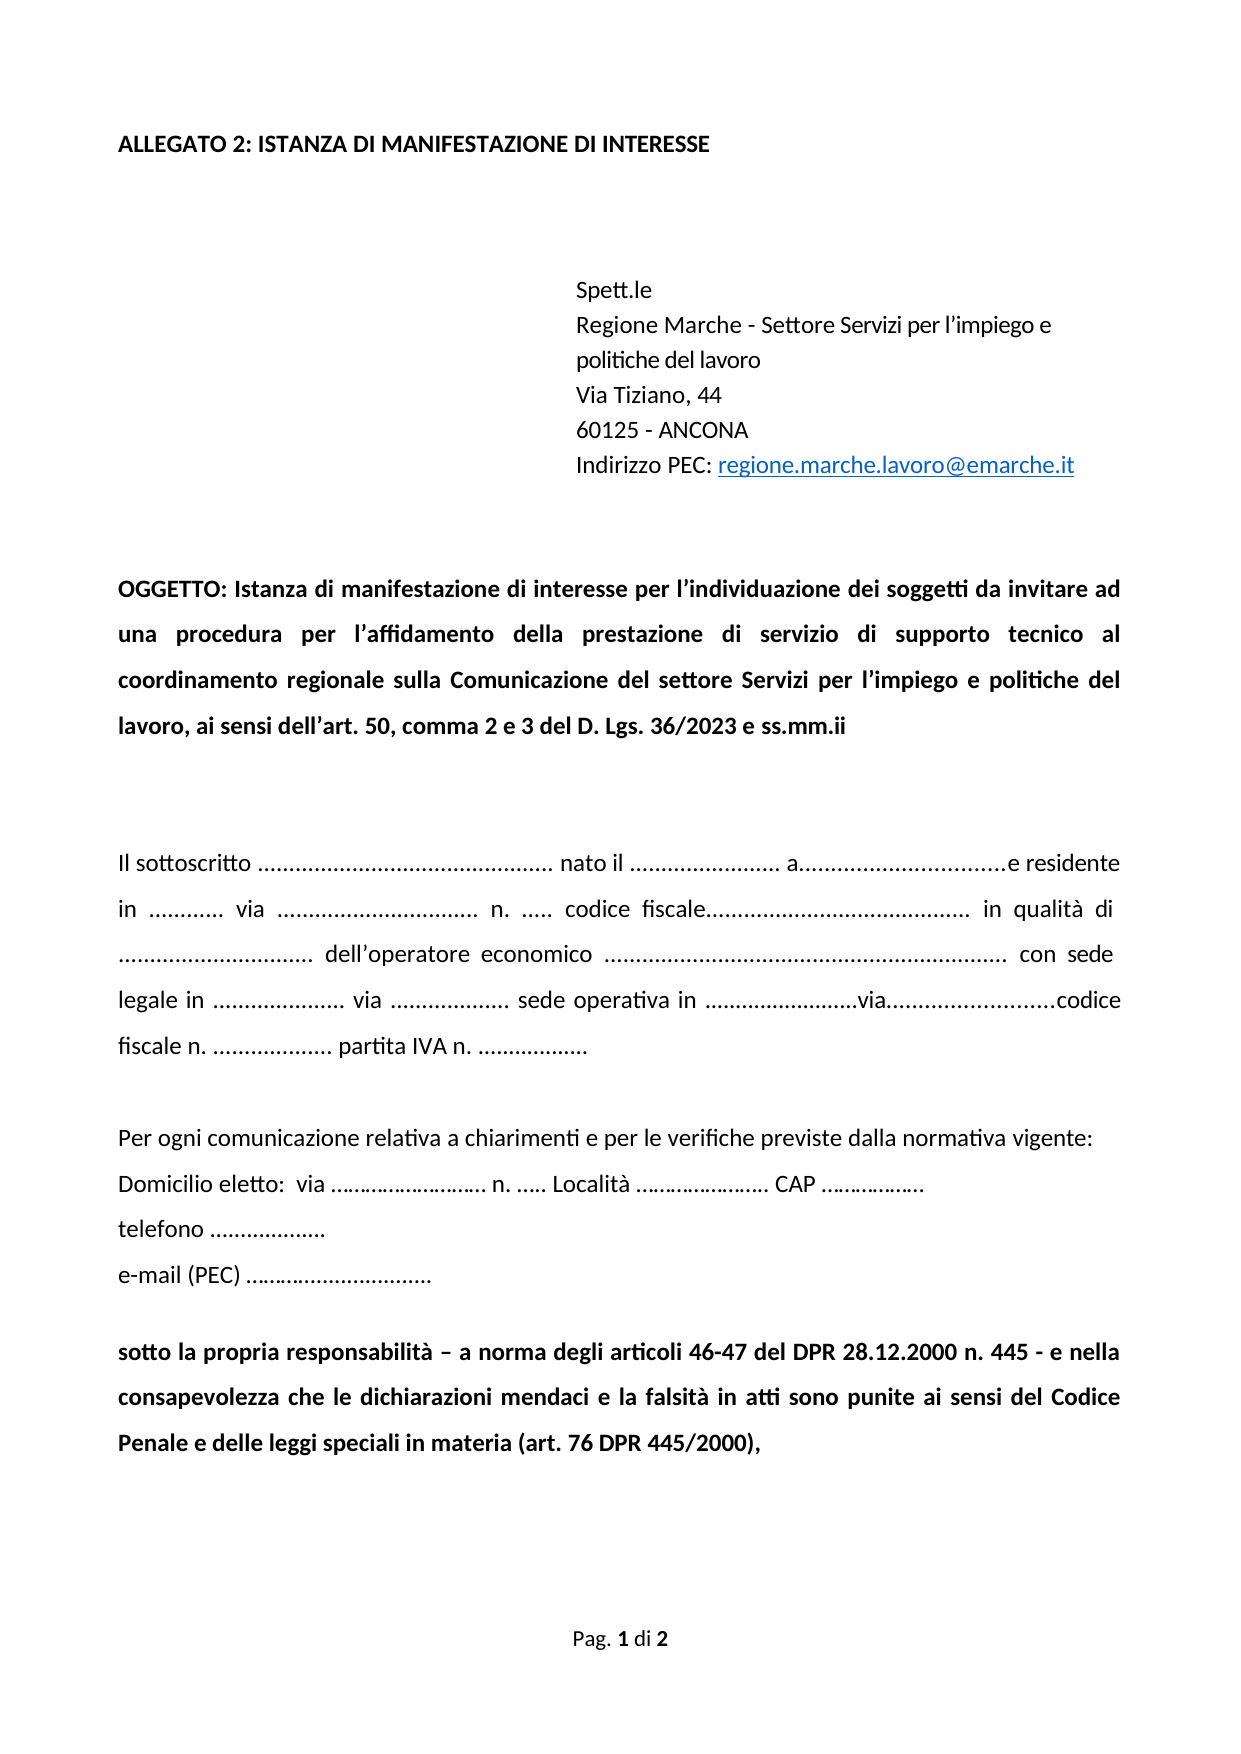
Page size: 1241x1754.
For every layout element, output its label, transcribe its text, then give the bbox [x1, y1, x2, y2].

text e-mail (PEC) ………...................... [118, 1259, 1134, 1290]
subtitle ALLEGATO 2: ISTANZA DI MANIFESTAZIONE DI INTERESSE [118, 128, 1134, 158]
text Domicilio eletto: via ……………………… n. ….. Località ………………….. CAP ……………… [118, 1168, 1134, 1198]
text fiscale n. ................... partita IVA n. .................. [118, 1030, 1134, 1061]
text Indirizzo PEC: regione.marche.lavoro@emarche.it [576, 449, 1134, 480]
text Per ogni comunicazione relativa a chiarimenti e per le verifiche previste dalla normativa vigente: [118, 1122, 1134, 1152]
text in ............ via ................................ n. ..... codice fiscale.......................................... in qualità di [118, 893, 1134, 923]
text Regione Marche - Settore Servizi per l’impiego e politiche del lavoro [576, 309, 1134, 375]
subtitle OGGETTO: Istanza di manifestazione di interesse per l’individuazione dei soggetti da invitare ad una procedura per l’affidamento della prestazione di servizio di supporto tecnico al coordinamento regionale sulla Comunicazione del settore Servizi per l’impiego e politiche del lavoro, ai sensi dell’art. 50, comma 2 e 3 del D. Lgs. 36/2023 e ss.mm.ii [118, 573, 1122, 740]
subtitle sotto la propria responsabilità – a norma degli articoli 46-47 del DPR 28.12.2000 n. 445 - e nella consapevolezza che le dichiarazioni mendaci e la falsità in atti sono punite ai sensi del Codice Penale e delle leggi speciali in materia (art. 76 DPR 445/2000), [118, 1336, 1123, 1458]
text Spett.le [576, 274, 1134, 305]
text Via Tiziano, 44 [576, 379, 1134, 410]
text legale in ..................... via ................... sede operativa in .........................via codice [118, 985, 1134, 1015]
text ............................... dell’operatore economico ................................................................ con sede [118, 939, 1134, 969]
text Il sottoscritto ............................................... nato il ........................ a e residente [118, 847, 1134, 878]
text 60125 - ANCONA [576, 414, 1134, 445]
text telefono ................... [118, 1213, 1134, 1244]
